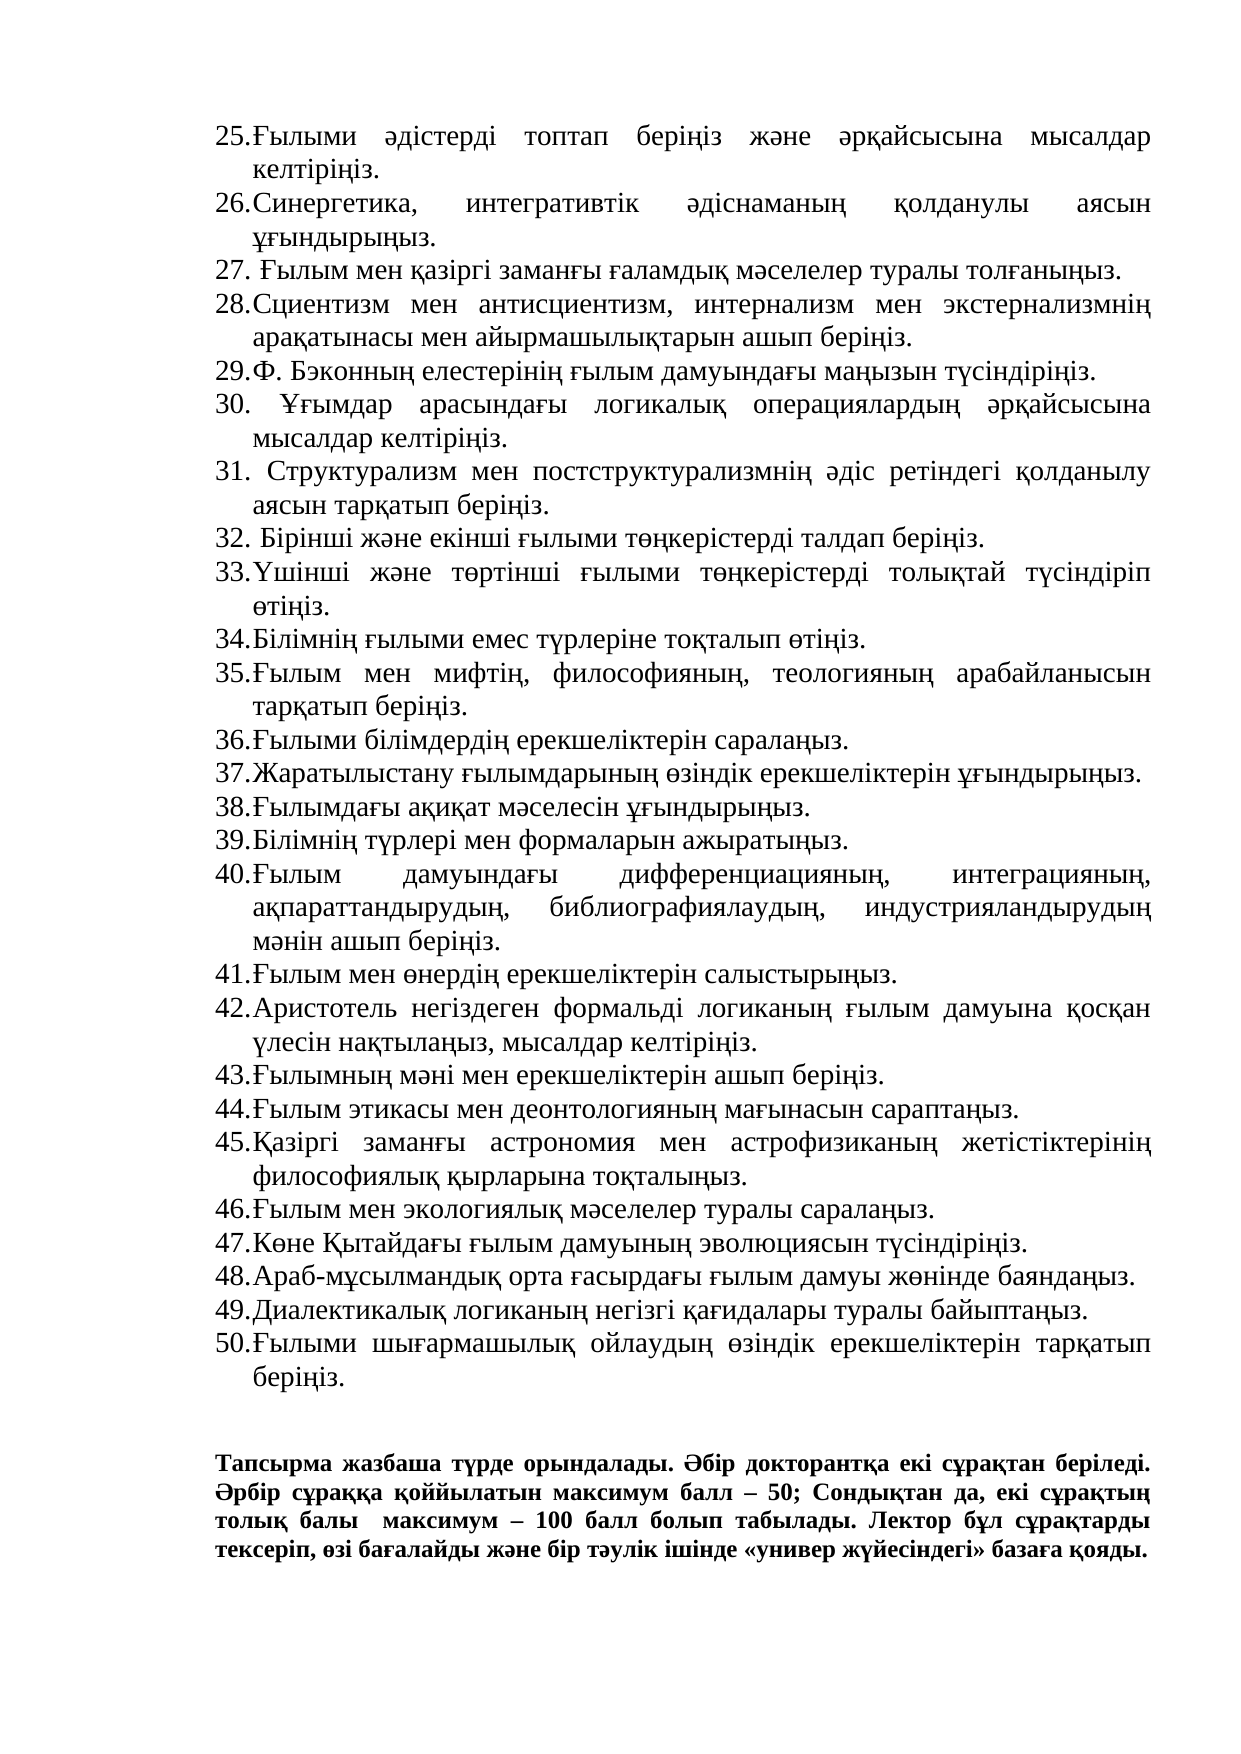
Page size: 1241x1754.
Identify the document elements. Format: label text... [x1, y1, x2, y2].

list Араб-мұсылмандық орта ғасырдағы ғылым дамуы жөнінде баяндаңыз. [215, 1258, 1152, 1292]
list Ғылымдағы ақиқат мәселесін ұғындырыңыз. [215, 789, 1152, 822]
list Ф. Бэконның елестерінің ғылым дамуындағы маңызын түсіндіріңіз. [215, 353, 1152, 386]
list Структурализм мен постструктурализмнің әдіс ретіндегі қолданылу аясын тарқатып беріңіз. [215, 453, 1152, 521]
list Ғылым мен қазіргі заманғы ғаламдық мәселелер туралы толғаныңыз. [215, 252, 1152, 286]
list Ғылымның мәні мен ерекшеліктерін ашып беріңіз. [215, 1057, 1152, 1091]
list Ғылым мен мифтің, философияның, теологияның арабайланысын тарқатып беріңіз. [215, 655, 1152, 722]
list Синергетика, интегративтік әдіснаманың қолданулы аясын ұғындырыңыз. [215, 185, 1152, 252]
list Ғылыми білімдердің ерекшеліктерін саралаңыз. [215, 722, 1152, 755]
list Ғылым мен өнердің ерекшеліктерін салыстырыңыз. [215, 957, 1152, 990]
list Ғылым дамуындағы дифференциацияның, интеграцияның, ақпараттандырудың, библиографиялаудың, индустрияландырудың мәнін ашып беріңіз. [215, 856, 1152, 957]
list Ғылым этикасы мен деонтологияның мағынасын сараптаңыз. [215, 1091, 1152, 1124]
list Жаратылыстану ғылымдарының өзіндік ерекшеліктерін ұғындырыңыз. [215, 755, 1152, 789]
list Диалектикалық логиканың негізгі қағидалары туралы байыптаңыз. [215, 1292, 1152, 1326]
list Көне Қытайдағы ғылым дамуының эволюциясын түсіндіріңіз. [215, 1225, 1152, 1258]
list Сциентизм мен антисциентизм, интернализм мен экстернализмнің арақатынасы мен айырмашылықтарын ашып беріңіз. [215, 286, 1152, 353]
list Бірінші және екінші ғылыми төңкерістерді талдап беріңіз. [215, 521, 1152, 554]
list Білімнің ғылыми емес түрлеріне тоқталып өтіңіз. [215, 621, 1152, 655]
list Үшінші және төртінші ғылыми төңкерістерді толықтай түсіндіріп өтіңіз. [215, 554, 1152, 621]
list Аристотель негіздеген формальді логиканың ғылым дамуына қосқан үлесін нақтылаңыз, мысалдар келтіріңіз. [215, 990, 1152, 1057]
list Ғылыми шығармашылық ойлаудың өзіндік ерекшеліктерін тарқатып беріңіз. [215, 1326, 1152, 1393]
list Ғылым мен экологиялық мәселелер туралы саралаңыз. [215, 1191, 1152, 1225]
list Ұғымдар арасындағы логикалық операциялардың әрқайсысына мысалдар келтіріңіз. [215, 386, 1152, 453]
list Ғылыми әдістерді топтап беріңіз және әрқайсысына мысалдар келтіріңіз. [215, 118, 1152, 185]
list Қазіргі заманғы астрономия мен астрофизиканың жетістіктерінің философиялық қырларына тоқталыңыз. [215, 1124, 1152, 1191]
text Тапсырма жазбаша түрде орындалады. Әбір докторантқа екі сұрақтан беріледі. Әрбір сұраққа қоййылатын максимум балл – 50; Сондықтан да, екі сұрақтың толық балы максимум – 100 балл болып табылады. Лектор бұл сұрақтарды тексеріп, өзі бағалайды және бір тәулік ішінде «универ жүйесіндегі» базаға қояды. [215, 1448, 1152, 1563]
list Білімнің түрлері мен формаларын ажыратыңыз. [215, 822, 1152, 856]
